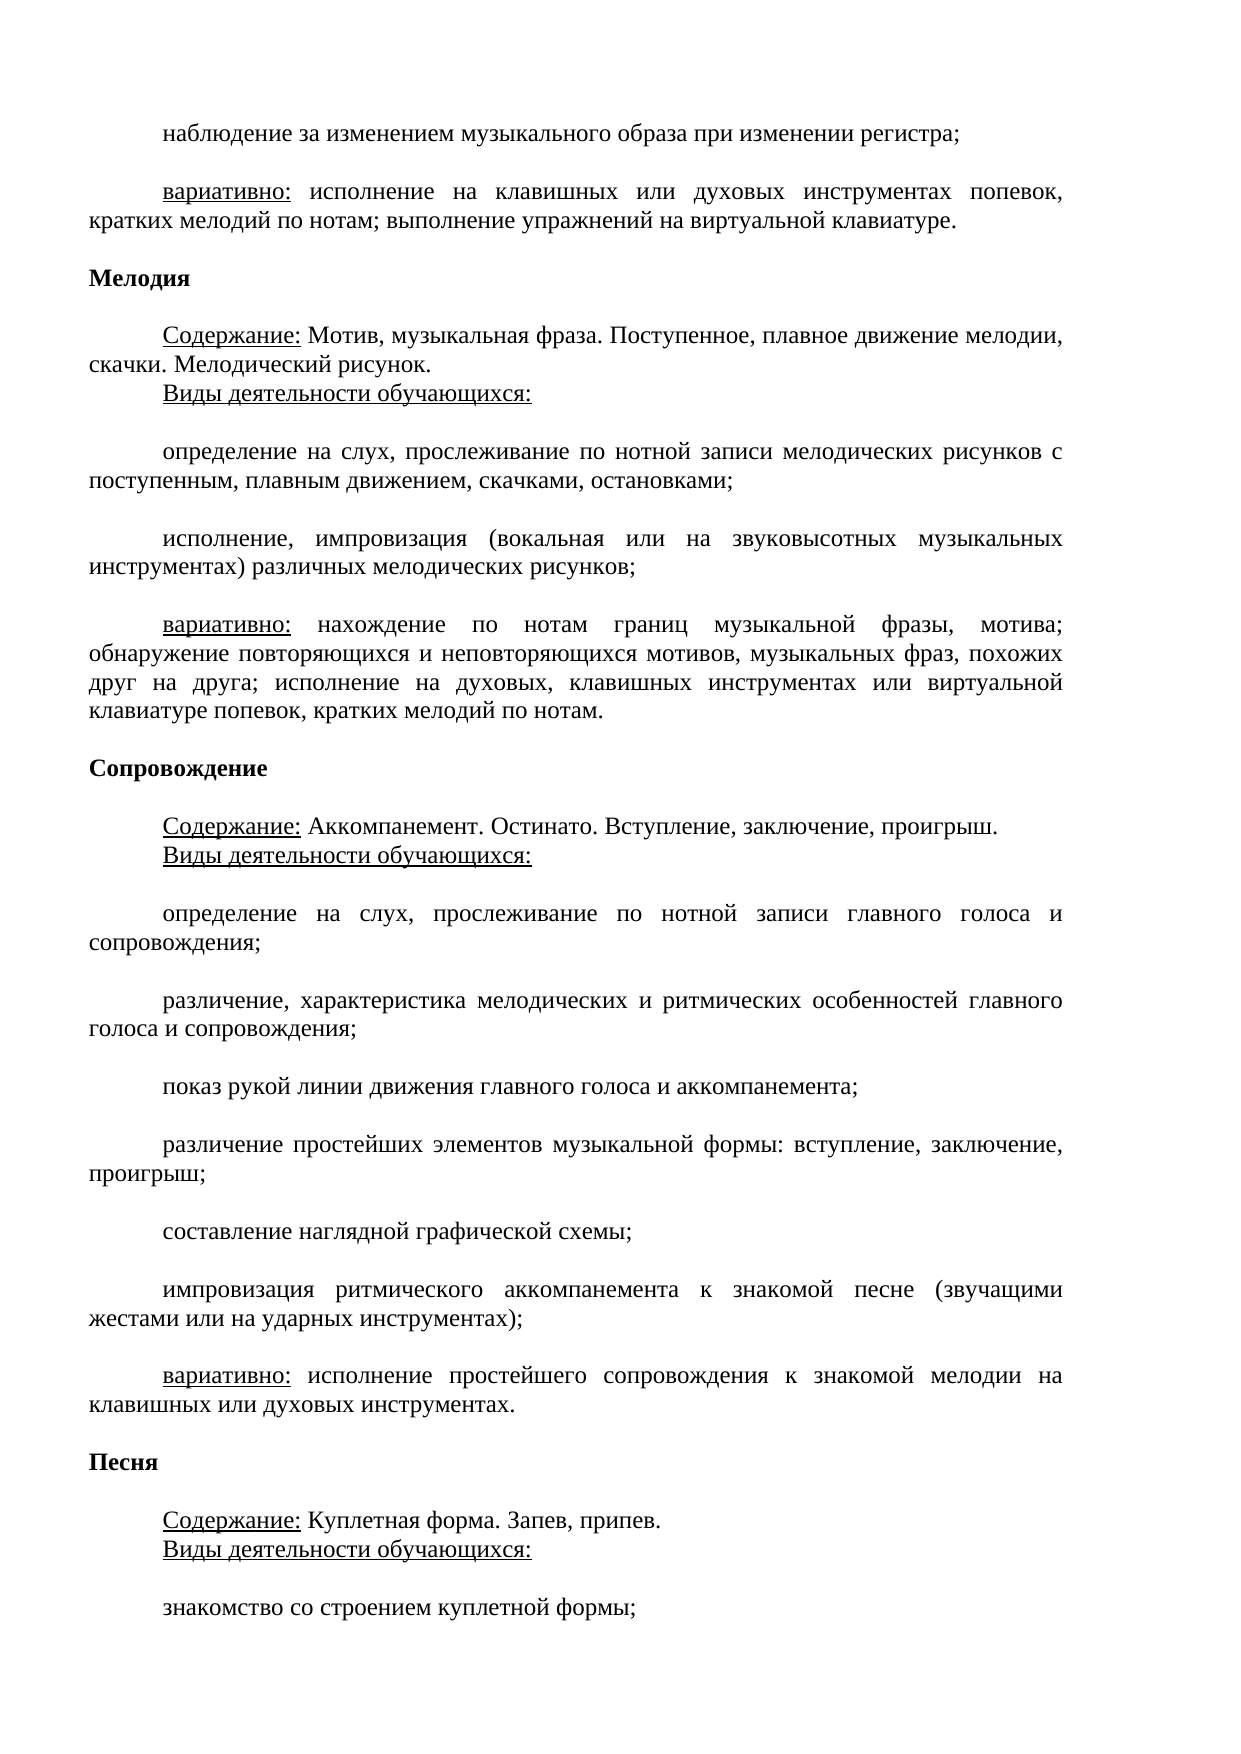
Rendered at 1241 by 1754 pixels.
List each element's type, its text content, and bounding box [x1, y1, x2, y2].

text наблюдение за изменением музыкального образа при изменении регистра; [88, 118, 1063, 147]
text вариативно: нахождение по нотам границ музыкальной фразы, мотива; обнаружение повторяющихся и неповторяющихся мотивов, музыкальных фраз, похожих друг на друга; исполнение на духовых, клавишных инструментах или виртуальной клавиатуре попевок, кратких мелодий по нотам. [88, 609, 1063, 724]
text знакомство со строением куплетной формы; [88, 1592, 1063, 1621]
text вариативно: исполнение на клавишных или духовых инструментах попевок, кратких мелодий по нотам; выполнение упражнений на виртуальной клавиатуре. [88, 176, 1063, 233]
text Виды деятельности обучающихся: [88, 378, 1063, 407]
text Виды деятельности обучающихся: [88, 1534, 1063, 1563]
text Содержание: Аккомпанемент. Остинато. Вступление, заключение, проигрыш. [88, 811, 1063, 840]
text Мелодия [88, 263, 1063, 291]
text показ рукой линии движения главного голоса и аккомпанемента; [88, 1071, 1063, 1100]
text составление наглядной графической схемы; [88, 1216, 1063, 1245]
text вариативно: исполнение простейшего сопровождения к знакомой мелодии на клавишных или духовых инструментах. [88, 1361, 1063, 1418]
text определение на слух, прослеживание по нотной записи мелодических рисунков с поступенным, плавным движением, скачками, остановками; [88, 436, 1063, 493]
text различение простейших элементов музыкальной формы: вступление, заключение, проигрыш; [88, 1129, 1063, 1187]
text Содержание: Мотив, музыкальная фраза. Поступенное, плавное движение мелодии, скачки. Мелодический рисунок. [88, 321, 1063, 378]
text Сопровождение [88, 753, 1063, 782]
text Виды деятельности обучающихся: [88, 840, 1063, 869]
text исполнение, импровизация (вокальная или на звуковысотных музыкальных инструментах) различных мелодических рисунков; [88, 523, 1063, 580]
text Содержание: Куплетная форма. Запев, припев. [88, 1505, 1063, 1534]
text импровизация ритмического аккомпанемента к знакомой песне (звучащими жестами или на ударных инструментах); [88, 1274, 1063, 1331]
text Песня [88, 1447, 1063, 1476]
text различение, характеристика мелодических и ритмических особенностей главного голоса и сопровождения; [88, 985, 1063, 1042]
text определение на слух, прослеживание по нотной записи главного голоса и сопровождения; [88, 898, 1063, 956]
